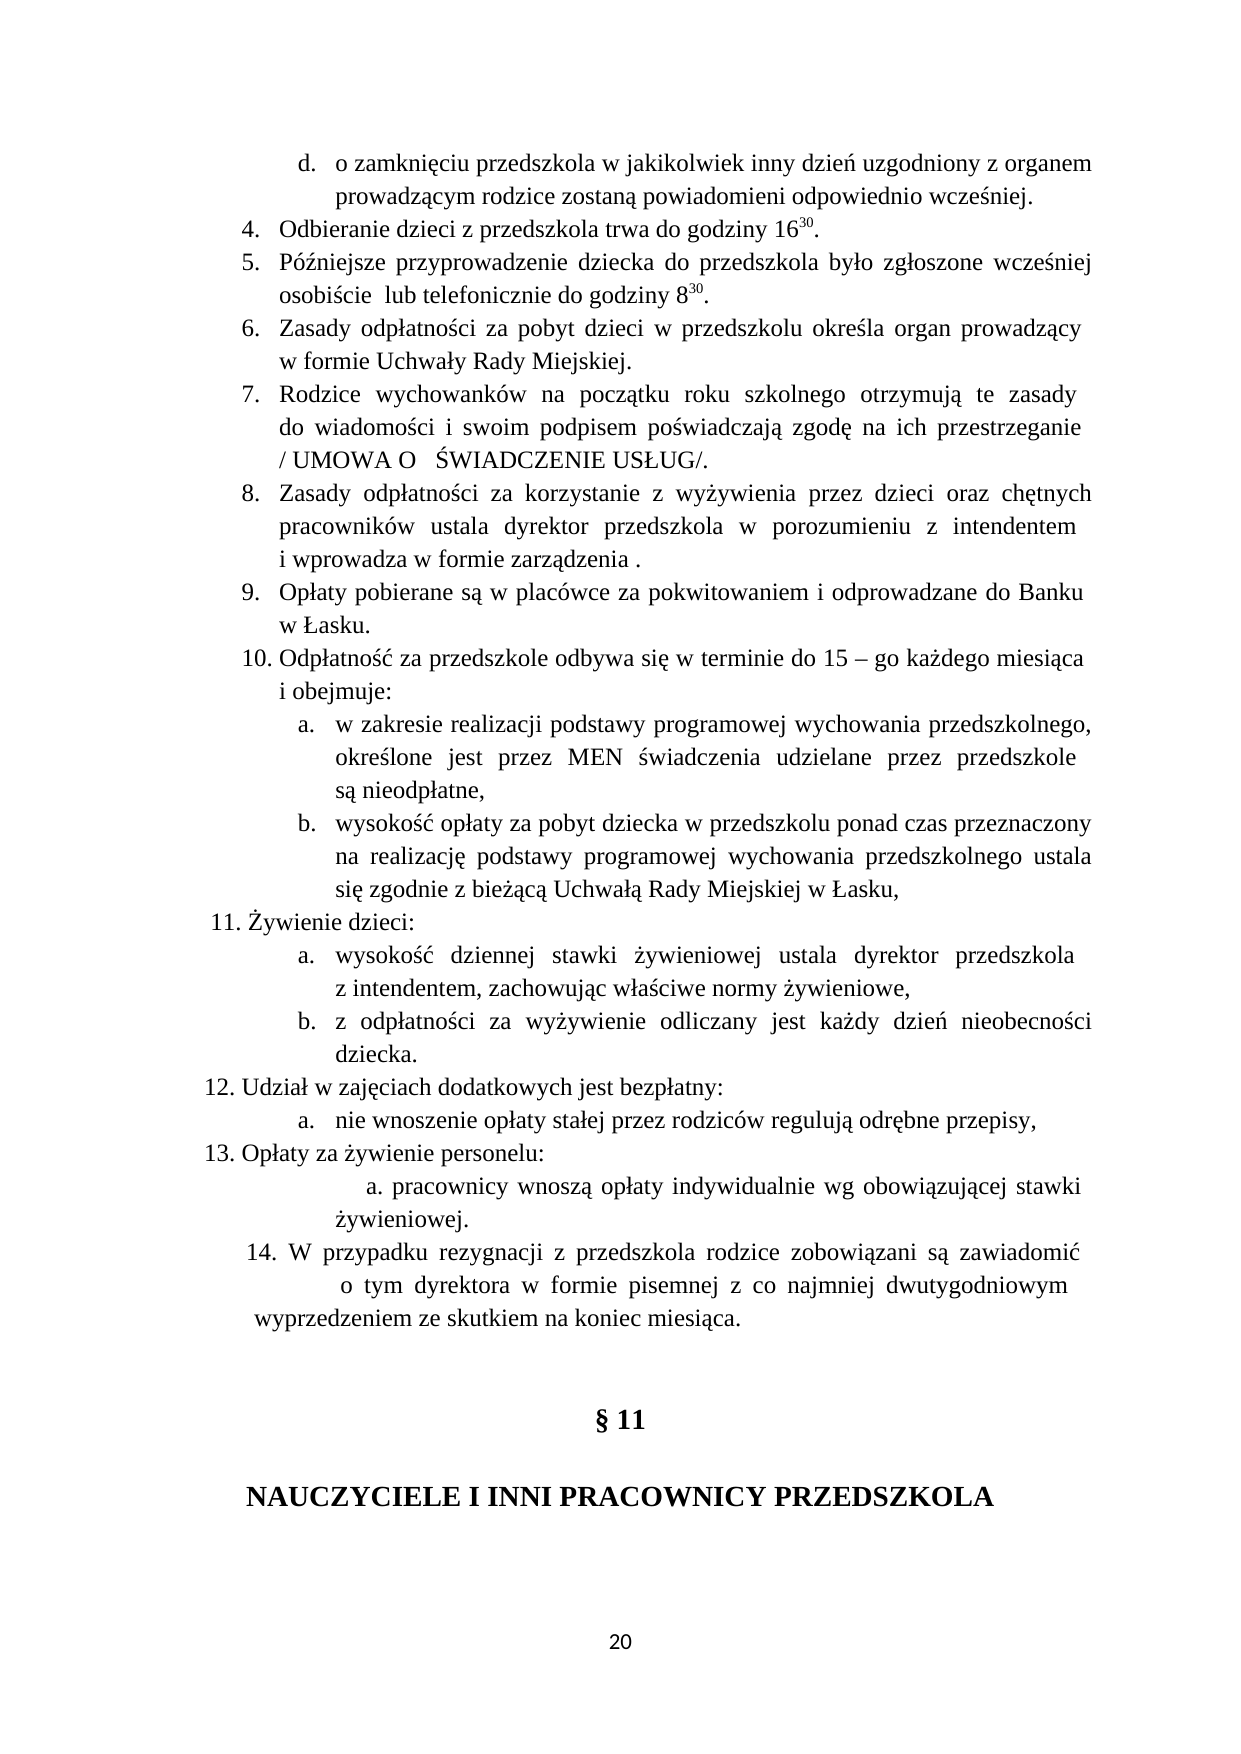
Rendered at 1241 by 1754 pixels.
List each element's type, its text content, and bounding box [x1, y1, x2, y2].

list nie wnoszenie opłaty stałej przez rodziców regulują odrębne przepisy, [298, 1105, 1092, 1134]
list Rodzice wychowanków na początku roku szkolnego otrzymują te zasady do wiadomości i swoim podpisem poświadczają zgodę na ich przestrzeganie / UMOWA O ŚWIADCZENIE USŁUG/. [241, 379, 1092, 474]
list Późniejsze przyprowadzenie dziecka do przedszkola było zgłoszone wcześniej osobiście lub telefonicznie do godziny 830. [241, 247, 1092, 308]
list wysokość opłaty za pobyt dziecka w przedszkolu ponad czas przeznaczony na realizację podstawy programowej wychowania przedszkolnego ustala się zgodnie z bieżącą Uchwałą Rady Miejskiej w Łasku, [298, 808, 1092, 903]
text NAUCZYCIELE I INNI PRACOWNICY PRZEDSZKOLA [148, 1479, 1092, 1513]
list Zasady odpłatności za pobyt dzieci w przedszkolu określa organ prowadzący w formie Uchwały Rady Miejskiej. [241, 313, 1092, 374]
list Zasady odpłatności za korzystanie z wyżywienia przez dzieci oraz chętnych pracowników ustala dyrektor przedszkola w porozumieniu z intendentem i wprowadza w formie zarządzenia . [241, 478, 1092, 573]
text 12. Udział w zajęciach dodatkowych jest bezpłatny: [148, 1072, 1092, 1101]
text § 11 [148, 1402, 1092, 1436]
list Odpłatność za przedszkole odbywa się w terminie do 15 – go każdego miesiąca i obejmuje: [241, 643, 1092, 705]
text 13. Opłaty za żywienie personelu: [148, 1138, 1092, 1167]
text a. pracownicy wnoszą opłaty indywidualnie wg obowiązującej stawki żywieniowej. [148, 1171, 1092, 1233]
list w zakresie realizacji podstawy programowej wychowania przedszkolnego, określone jest przez MEN świadczenia udzielane przez przedszkole są nieodpłatne, [298, 709, 1092, 804]
list o zamknięciu przedszkola w jakikolwiek inny dzień uzgodniony z organem prowadzącym rodzice zostaną powiadomieni odpowiednio wcześniej. [298, 148, 1092, 209]
list Opłaty pobierane są w placówce za pokwitowaniem i odprowadzane do Banku w Łasku. [241, 577, 1092, 639]
text 11. Żywienie dzieci: [148, 907, 1092, 936]
list wysokość dziennej stawki żywieniowej ustala dyrektor przedszkola z intendentem, zachowując właściwe normy żywieniowe, [298, 940, 1092, 1002]
text 14. W przypadku rezygnacji z przedszkola rodzice zobowiązani są zawiadomić o tym dyrektora w formie pisemnej z co najmniej dwutygodniowym wyprzedzeniem ze skutkiem na koniec miesiąca. [148, 1237, 1092, 1332]
list Odbieranie dzieci z przedszkola trwa do godziny 1630. [241, 214, 1092, 242]
list z odpłatności za wyżywienie odliczany jest każdy dzień nieobecności dziecka. [298, 1006, 1092, 1068]
